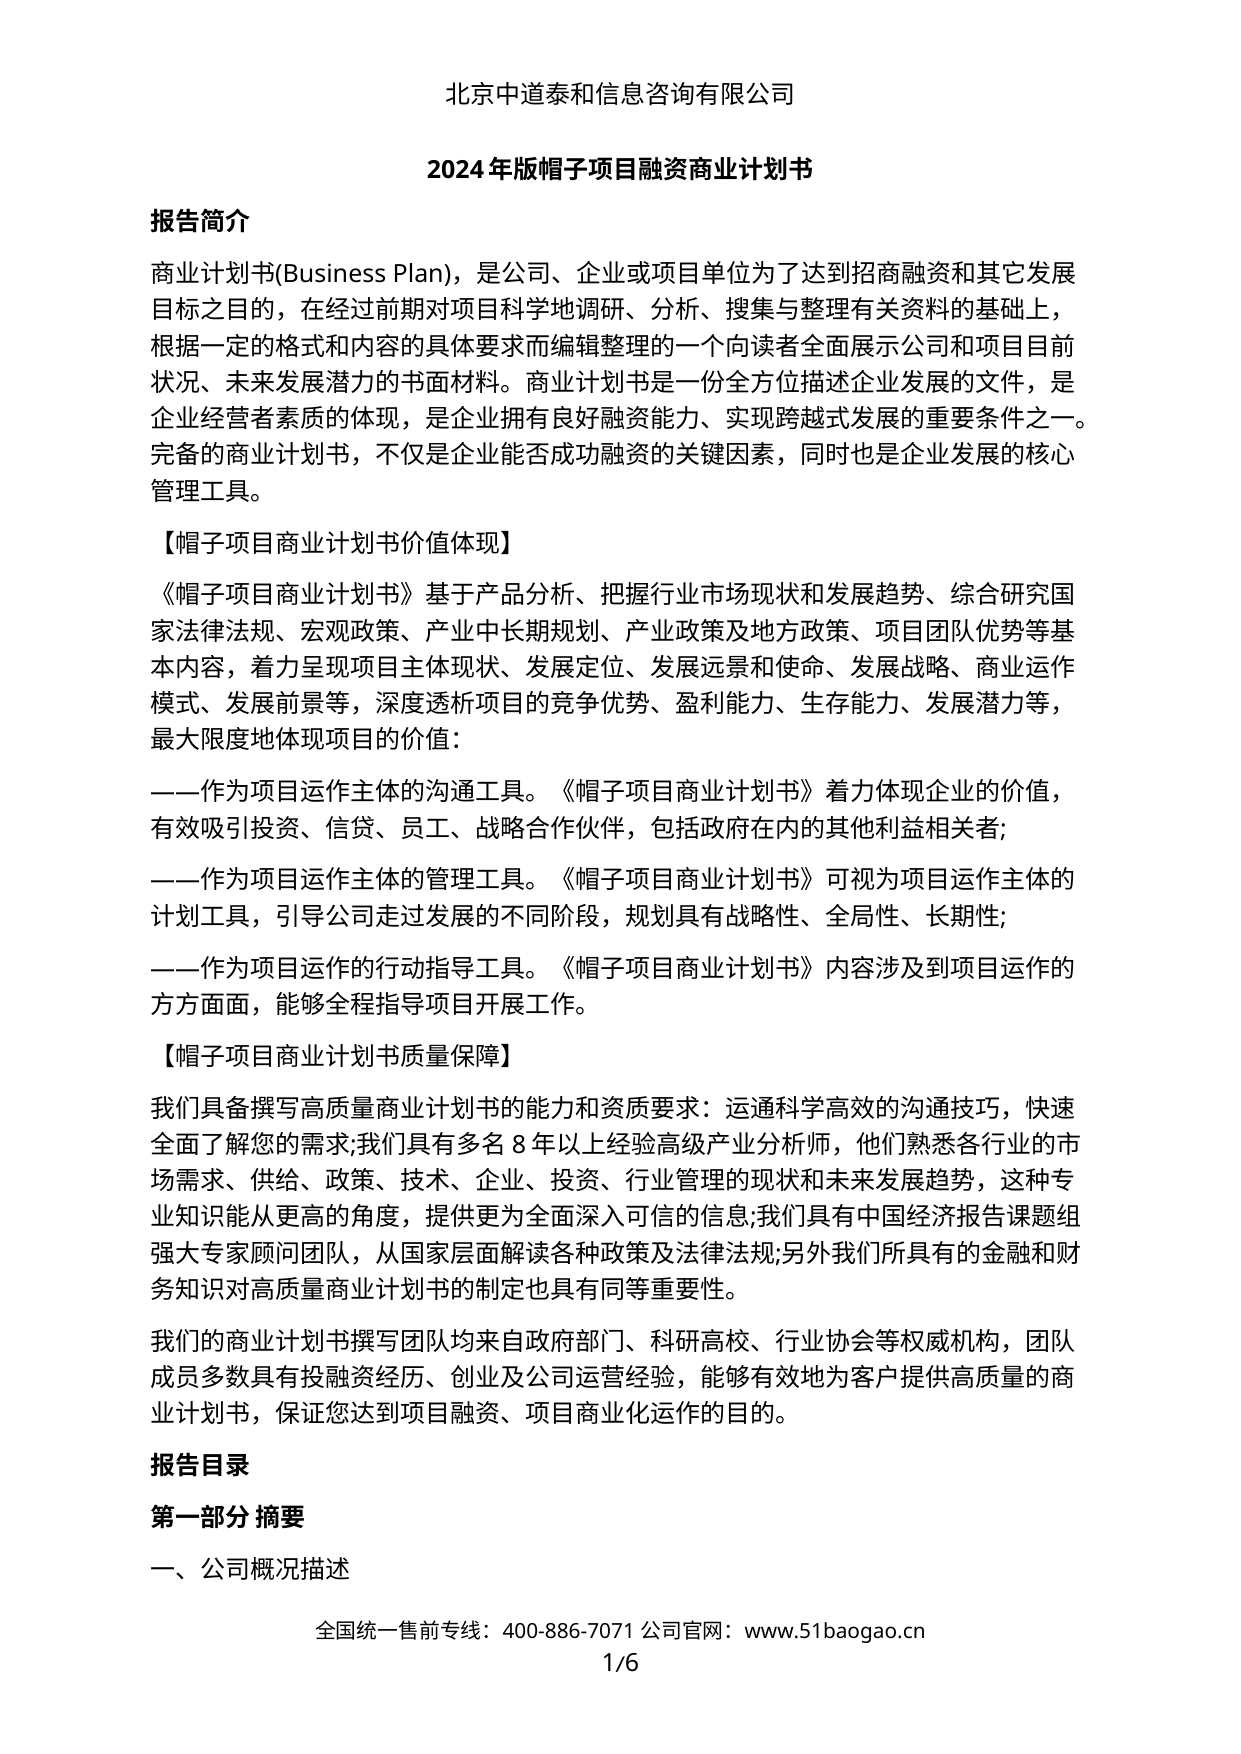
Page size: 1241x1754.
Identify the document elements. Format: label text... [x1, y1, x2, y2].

text 2024年版帽子项目融资商业计划书 [150, 150, 1090, 186]
text 《帽子项目商业计划书》基于产品分析、把握行业市场现状和发展趋势、综合研究国家法律法规、宏观政策、产业中长期规划、产业政策及地方政策、项目团队优势等基本内容，着力呈现项目主体现状、发展定位、发展远景和使命、发展战略、商业运作模式、发展前景等，深度透析项目的竞争优势、盈利能力、生存能力、发展潜力等，最大限度地体现项目的价值： [150, 575, 1090, 756]
text 第一部分 摘要 [150, 1497, 1090, 1534]
text 【帽子项目商业计划书价值体现】 [150, 523, 1090, 559]
text ——作为项目运作主体的管理工具。《帽子项目商业计划书》可视为项目运作主体的计划工具，引导公司走过发展的不同阶段，规划具有战略性、全局性、长期性; [150, 860, 1090, 932]
text ——作为项目运作主体的沟通工具。《帽子项目商业计划书》着力体现企业的价值，有效吸引投资、信贷、员工、战略合作伙伴，包括政府在内的其他利益相关者; [150, 772, 1090, 844]
text ——作为项目运作的行动指导工具。《帽子项目商业计划书》内容涉及到项目运作的方方面面，能够全程指导项目开展工作。 [150, 948, 1090, 1021]
text 报告简介 [150, 202, 1090, 238]
text 商业计划书(Business Plan)，是公司、企业或项目单位为了达到招商融资和其它发展目标之目的，在经过前期对项目科学地调研、分析、搜集与整理有关资料的基础上，根据一定的格式和内容的具体要求而编辑整理的一个向读者全面展示公司和项目目前状况、未来发展潜力的书面材料。商业计划书是一份全方位描述企业发展的文件，是企业经营者素质的体现，是企业拥有良好融资能力、实现跨越式发展的重要条件之一。完备的商业计划书，不仅是企业能否成功融资的关键因素，同时也是企业发展的核心管理工具。 [150, 254, 1090, 507]
text 一、公司概况描述 [150, 1549, 1090, 1586]
text 我们具备撰写高质量商业计划书的能力和资质要求：运通科学高效的沟通技巧，快速全面了解您的需求;我们具有多名8年以上经验高级产业分析师，他们熟悉各行业的市场需求、供给、政策、技术、企业、投资、行业管理的现状和未来发展趋势，这种专业知识能从更高的角度，提供更为全面深入可信的信息;我们具有中国经济报告课题组强大专家顾问团队，从国家层面解读各种政策及法律法规;另外我们所具有的金融和财务知识对高质量商业计划书的制定也具有同等重要性。 [150, 1088, 1090, 1306]
text 报告目录 [150, 1446, 1090, 1482]
text 【帽子项目商业计划书质量保障】 [150, 1036, 1090, 1072]
text 我们的商业计划书撰写团队均来自政府部门、科研高校、行业协会等权威机构，团队成员多数具有投融资经历、创业及公司运营经验，能够有效地为客户提供高质量的商业计划书，保证您达到项目融资、项目商业化运作的目的。 [150, 1321, 1090, 1430]
